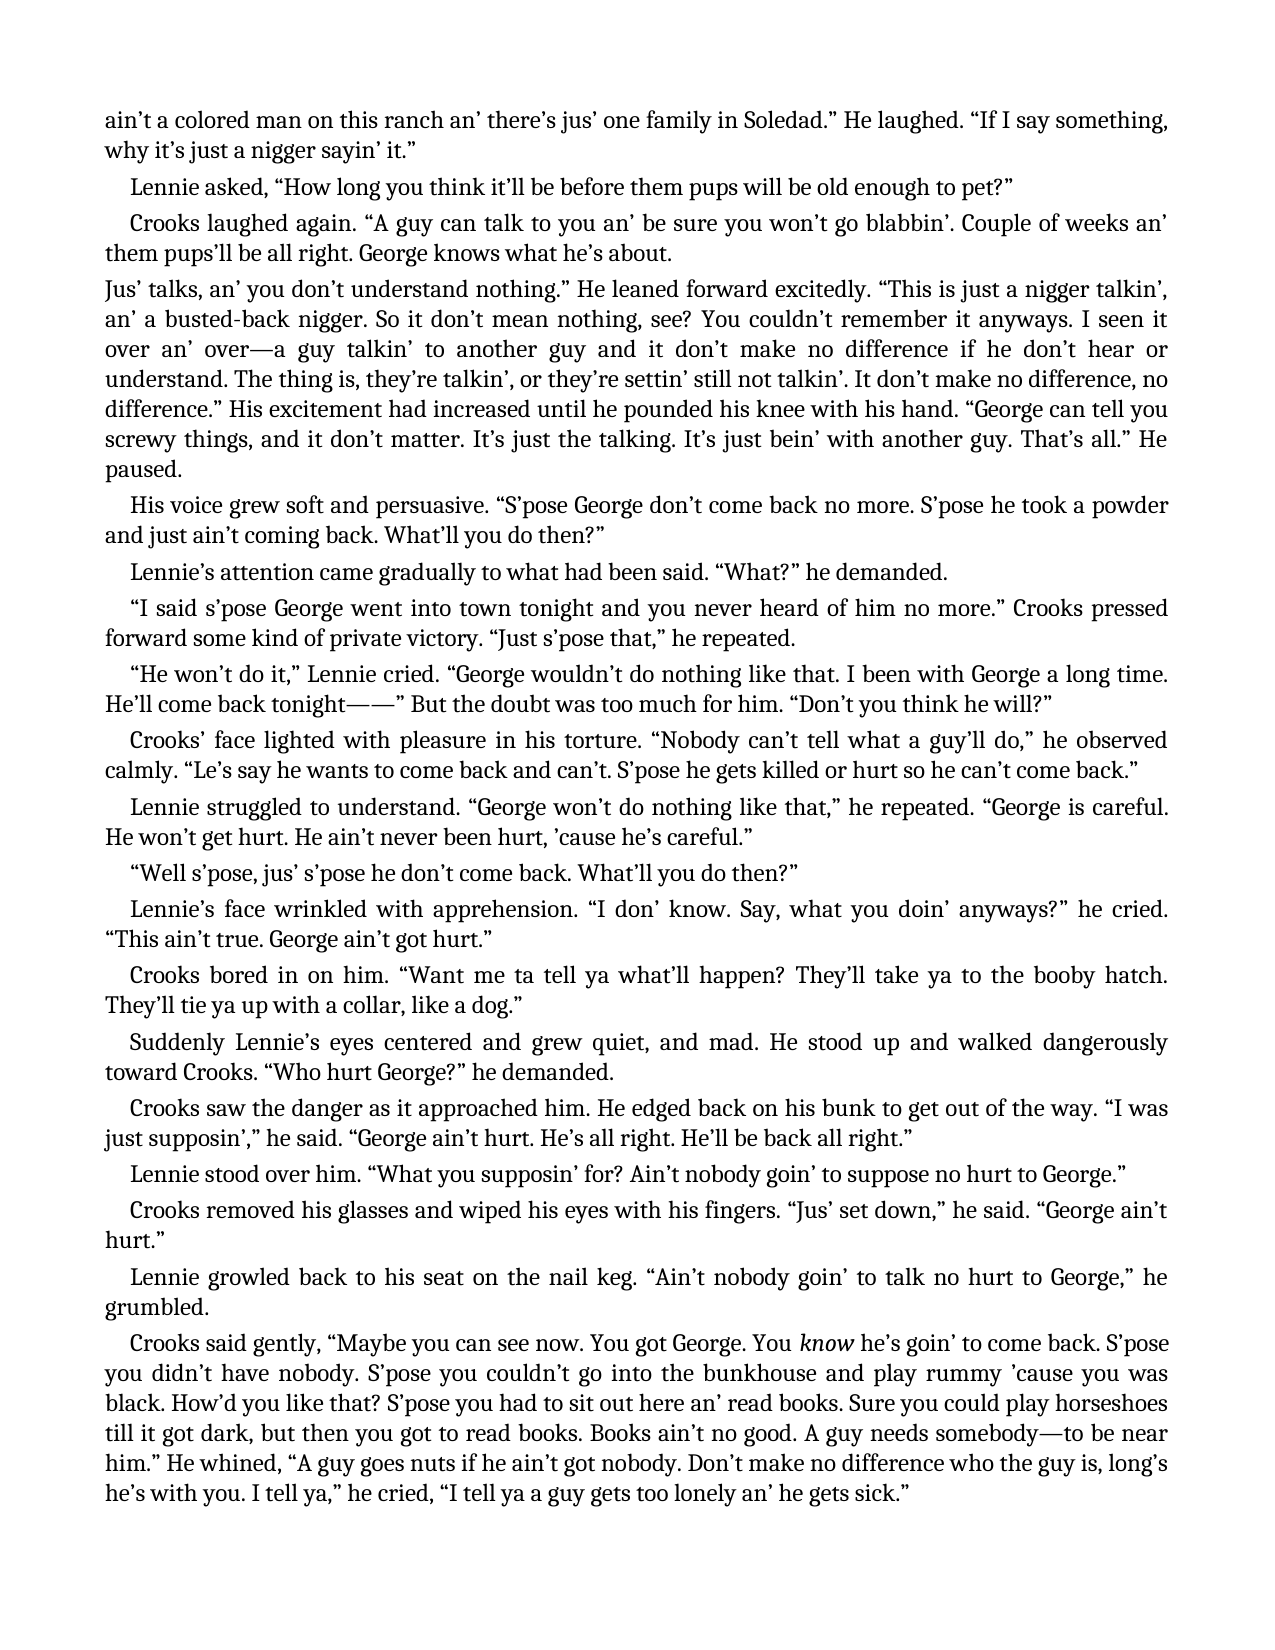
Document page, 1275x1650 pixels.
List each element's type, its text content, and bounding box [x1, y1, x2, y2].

text Lennie growled back to his seat on the nail keg. “Ain’t nobody goin’ to talk no hurt to George,” he grumbled. [105, 1261, 1170, 1321]
text “He won’t do it,” Lennie cried. “George wouldn’t do nothing like that. I been with George a long time. He’ll come back tonight——” But the doubt was too much for him. “Don’t you think he will?” [105, 659, 1170, 719]
text Lennie stood over him. “What you supposin’ for? Ain’t nobody goin’ to suppose no hurt to George.” [105, 1159, 1170, 1189]
text Lennie struggled to understand. “George won’t do nothing like that,” he repeated. “George is careful. He won’t get hurt. He ain’t never been hurt, ’cause he’s careful.” [105, 791, 1170, 851]
text Crooks said gently, “Maybe you can see now. You got George. You know he’s goin’ to come back. S’pose you didn’t have nobody. S’pose you couldn’t go into the bunkhouse and play rummy ’cause you was black. How’d you like that? S’pose you had to sit out here an’ read books. Sure you could play horseshoes till it got dark, but then you got to read books. Books ain’t no good. A guy needs somebody—to be near him.” He whined, “A guy goes nuts if he ain’t got nobody. Don’t make no difference who the guy is, long’s he’s with you. I tell ya,” he cried, “I tell ya a guy gets too lonely an’ he gets sick.” [105, 1327, 1170, 1507]
text Lennie’s face wrinkled with apprehension. “I don’ know. Say, what you doin’ anyways?” he cried. “This ain’t true. George ain’t got hurt.” [105, 894, 1170, 954]
text Crooks bored in on him. “Want me ta tell ya what’ll happen? They’ll take ya to the booby hatch. They’ll tie ya up with a collar, like a dog.” [105, 960, 1170, 1020]
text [105, 105, 1170, 165]
text Suddenly Lennie’s eyes centered and grew quiet, and mad. He stood up and walked dangerously toward Crooks. “Who hurt George?” he demanded. [105, 1026, 1170, 1086]
text “Well s’pose, jus’ s’pose he don’t come back. What’ll you do then?” [105, 857, 1170, 887]
text Crooks removed his glasses and wiped his eyes with his fingers. “Jus’ set down,” he said. “George ain’t hurt.” [105, 1195, 1170, 1255]
text “I said s’pose George went into town tonight and you never heard of him no more.” Crooks pressed forward some kind of private victory. “Just s’pose that,” he repeated. [105, 592, 1170, 652]
text Lennie’s attention came gradually to what had been said. “What?” he demanded. [105, 556, 1170, 586]
text His voice grew soft and persuasive. “S’pose George don’t come back no more. S’pose he took a powder and just ain’t coming back. What’ll you do then?” [105, 490, 1170, 550]
text Crooks laughed again. “A guy can talk to you an’ be sure you won’t go blabbin’. Couple of weeks an’ them pups’ll be all right. George knows what he’s about. [105, 207, 1170, 267]
text Lennie asked, “How long you think it’ll be before them pups will be old enough to pet?” [105, 171, 1170, 201]
text Jus’ talks, an’ you don’t understand nothing.” He leaned forward excitedly. “This is just a nigger talkin’, an’ a busted-back nigger. So it don’t mean nothing, see? You couldn’t remember it anyways. I seen it over an’ over—a guy talkin’ to another guy and it don’t make no difference if he don’t hear or understand. The thing is, they’re talkin’, or they’re settin’ still not talkin’. It don’t make no difference, no difference.” His excitement had increased until he pounded his knee with his hand. “George can tell you screwy things, and it don’t matter. It’s just the talking. It’s just bein’ with another guy. That’s all.” He paused. [105, 274, 1170, 484]
text Crooks saw the danger as it approached him. He edged back on his bunk to get out of the way. “I was just supposin’,” he said. “George ain’t hurt. He’s all right. He’ll be back all right.” [105, 1092, 1170, 1152]
text Crooks’ face lighted with pleasure in his torture. “Nobody can’t tell what a guy’ll do,” he observed calmly. “Le’s say he wants to come back and can’t. S’pose he gets killed or hurt so he can’t come back.” [105, 725, 1170, 785]
